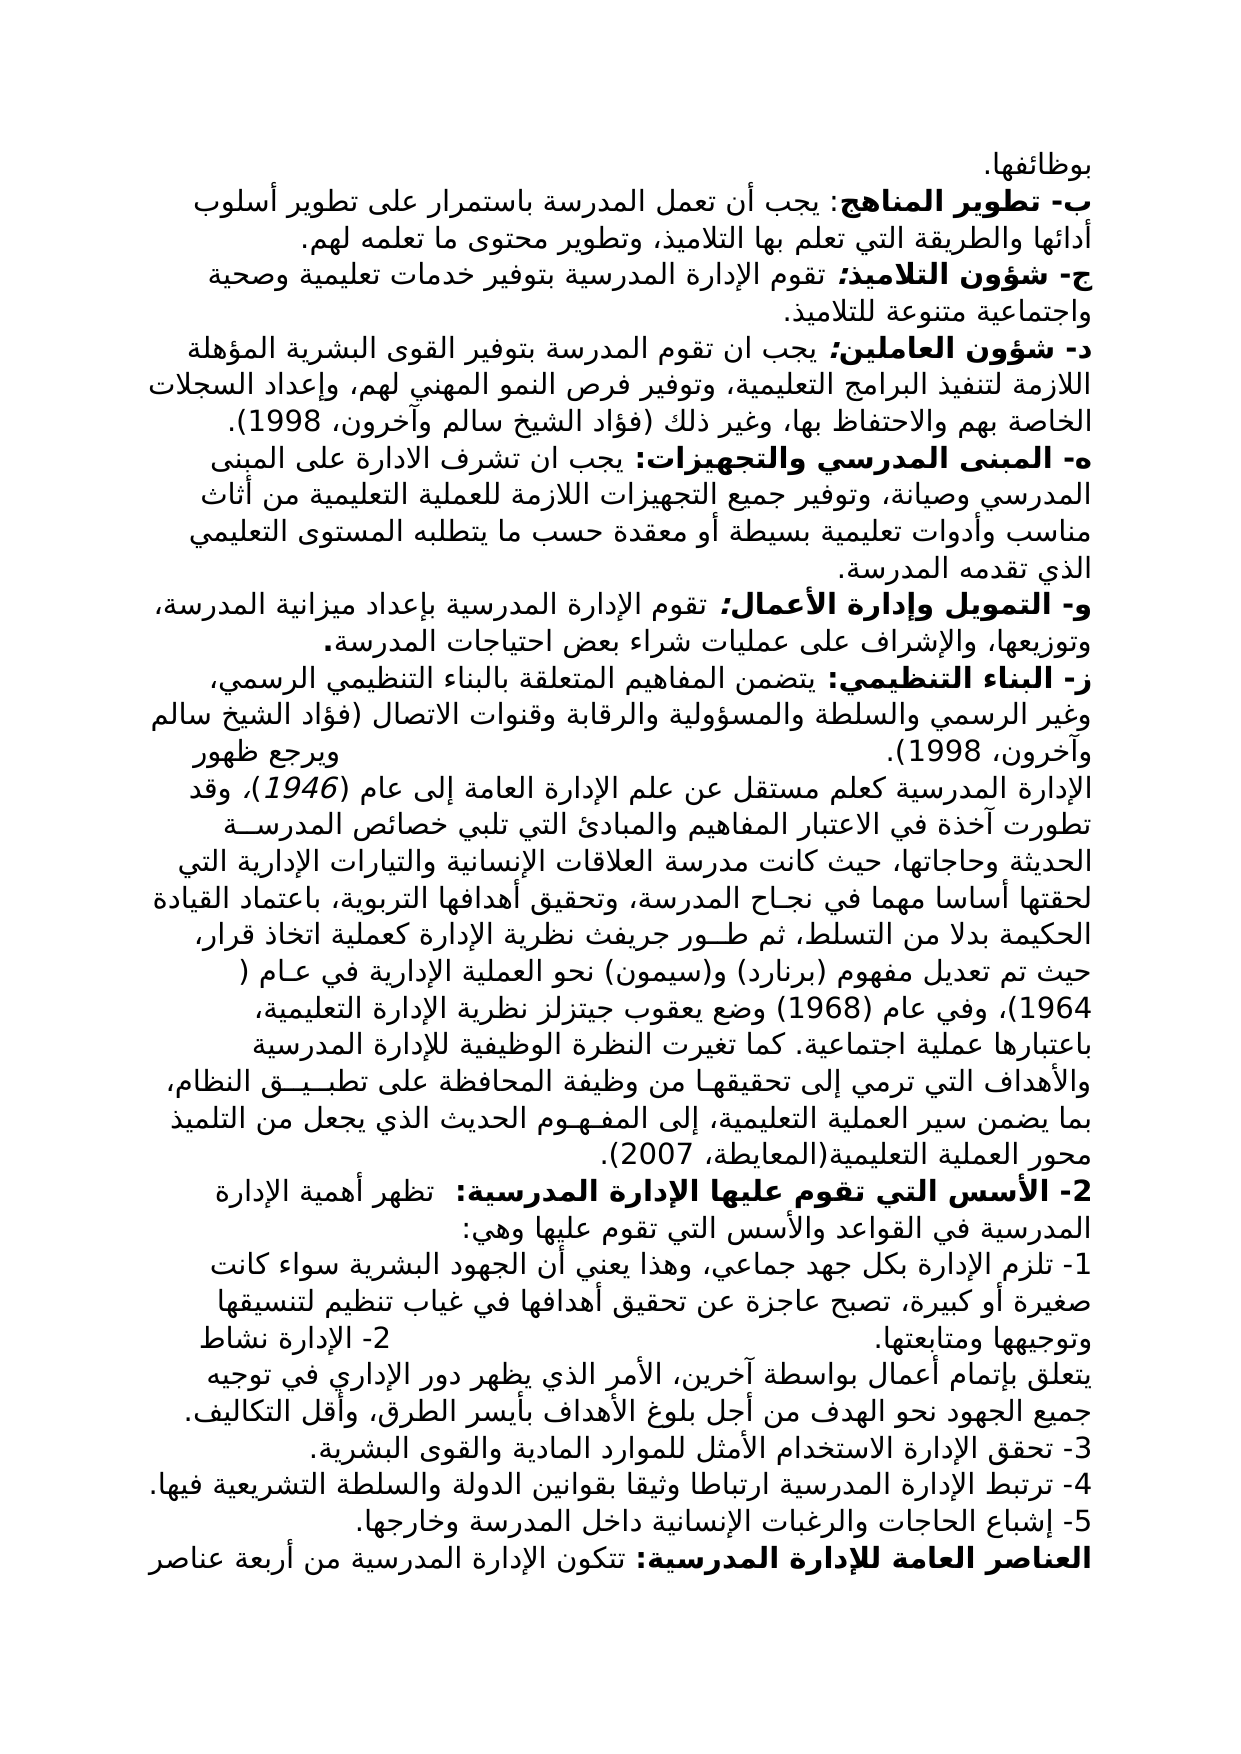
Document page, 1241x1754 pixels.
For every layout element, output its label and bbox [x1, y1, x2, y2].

text [148, 148, 1093, 1575]
